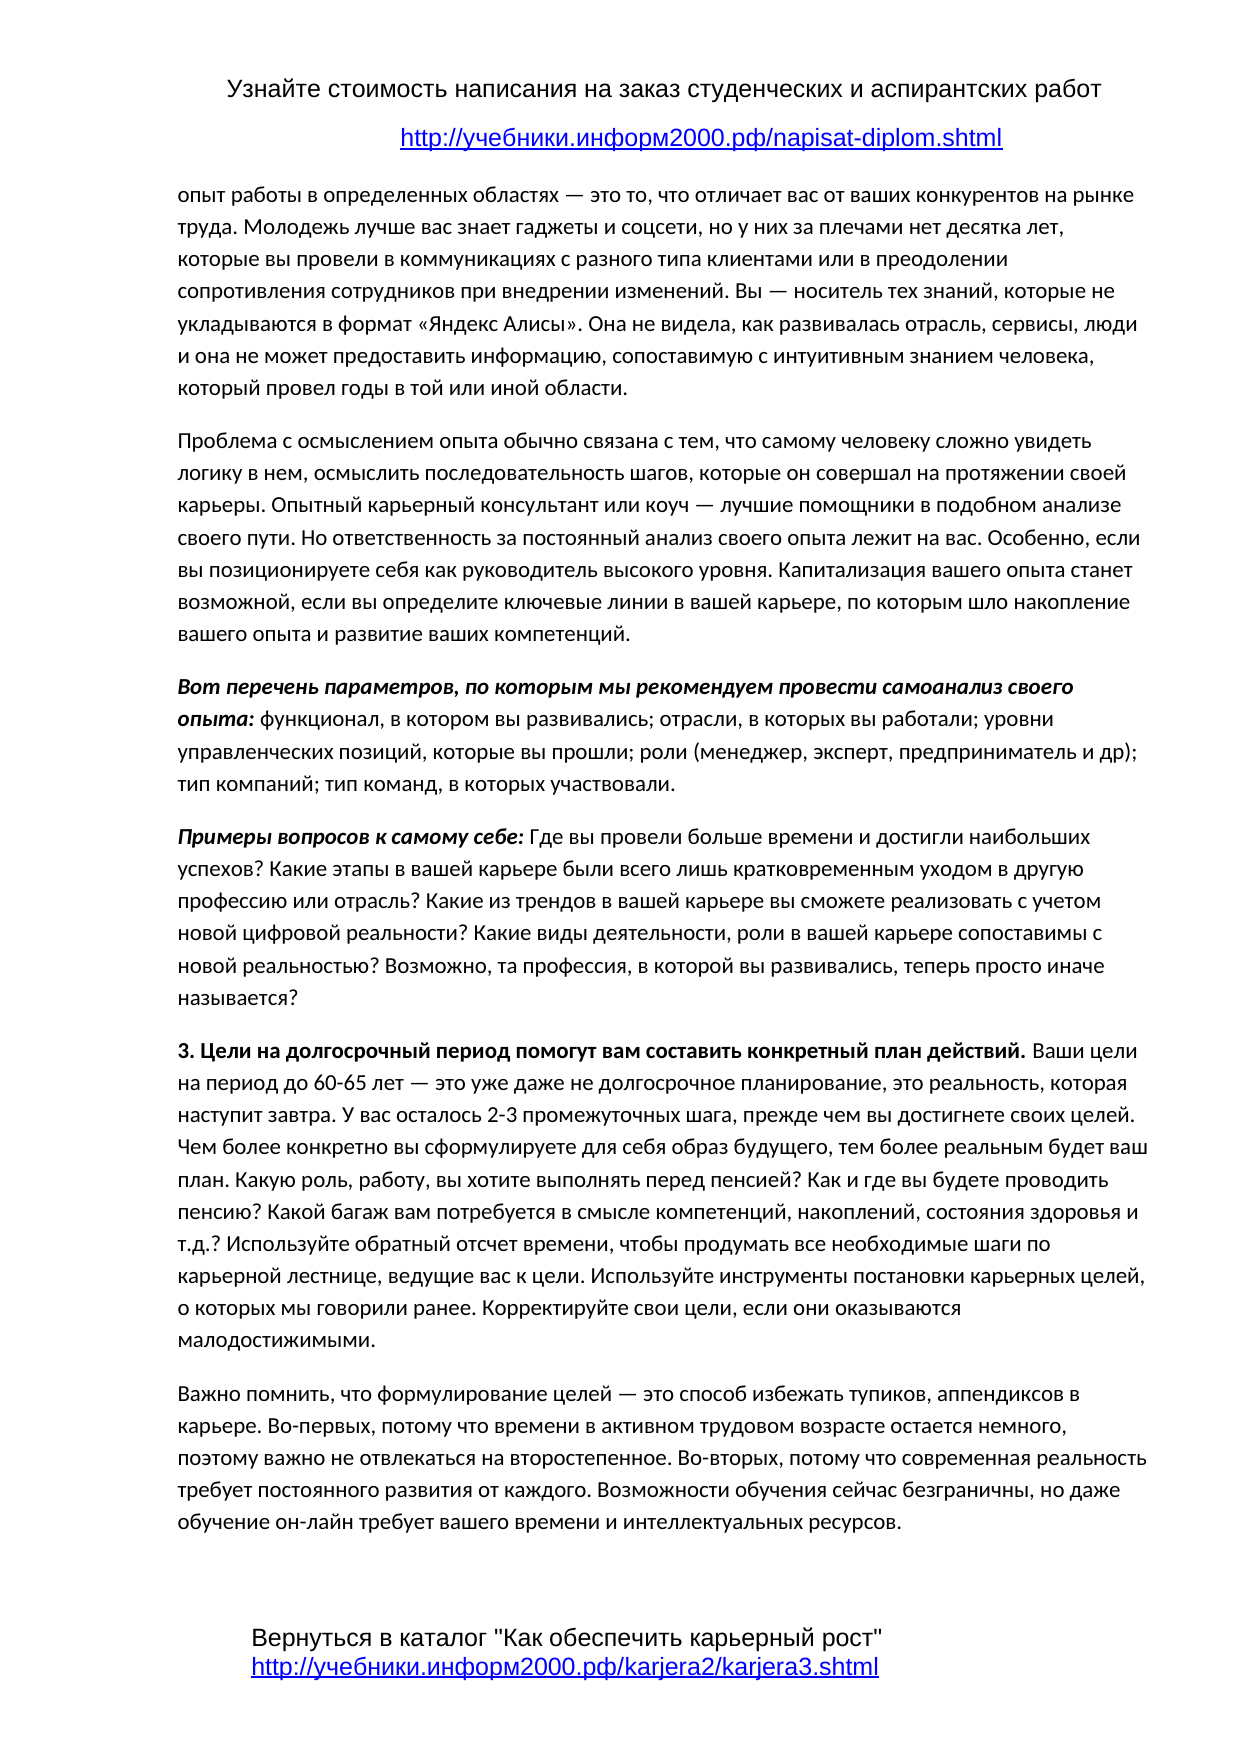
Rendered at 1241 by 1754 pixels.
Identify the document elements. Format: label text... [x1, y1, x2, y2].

text Важно помнить, что формулирование целей — это способ избежать тупиков, аппендиксов в карьере. Во-первых, потому что времени в активном трудовом возрасте остается немного, поэтому важно не отвлекаться на второстепенное. Во-вторых, потому что современная реальность требует постоянного развития от каждого. Возможности обучения сейчас безграничны, но даже обучение он-лайн требует вашего времени и интеллектуальных ресурсов. [177, 1379, 1152, 1535]
text Примеры вопросов к самому себе: Где вы провели больше времени и достигли наибольших успехов? Какие этапы в вашей карьере были всего лишь кратковременным уходом в другую профессию или отрасль? Какие из трендов в вашей карьере вы сможете реализовать с учетом новой цифровой реальности? Какие виды деятельности, роли в вашей карьере сопоставимы с новой реальностью? Возможно, та профессия, в которой вы развивались, теперь просто иначе называется? [177, 822, 1152, 1011]
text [177, 180, 1152, 401]
text Вот перечень параметров, по которым мы рекомендуем провести самоанализ своего опыта: функционал, в котором вы развивались; отрасли, в которых вы работали; уровни управленческих позиций, которые вы прошли; роли (менеджер, эксперт, предприниматель и др); тип компаний; тип команд, в которых участвовали. [177, 672, 1152, 797]
text 3. Цели на долгосрочный период помогут вам составить конкретный план действий. Ваши цели на период до 60-65 лет — это уже даже не долгосрочное планирование, это реальность, которая наступит завтра. У вас осталось 2-3 промежуточных шага, прежде чем вы достигнете своих целей. Чем более конкретно вы сформулируете для себя образ будущего, тем более реальным будет ваш план. Какую роль, работу, вы хотите выполнять перед пенсией? Как и где вы будете проводить пенсию? Какой багаж вам потребуется в смысле компетенций, накоплений, состояния здоровья и т.д.? Используйте обратный отсчет времени, чтобы продумать все необходимые шаги по карьерной лестнице, ведущие вас к цели. Используйте инструменты постановки карьерных целей, о которых мы говорили ранее. Корректируйте свои цели, если они оказываются малодостижимыми. [177, 1036, 1152, 1354]
text Проблема с осмыслением опыта обычно связана с тем, что самому человеку сложно увидеть логику в нем, осмыслить последовательность шагов, которые он совершал на протяжении своей карьеры. Опытный карьерный консультант или коуч — лучшие помощники в подобном анализе своего пути. Но ответственность за постоянный анализ своего опыта лежит на вас. Особенно, если вы позиционируете себя как руководитель высокого уровня. Капитализация вашего опыта станет возможной, если вы определите ключевые линии в вашей карьере, по которым шло накопление вашего опыта и развитие ваших компетенций. [177, 426, 1152, 647]
